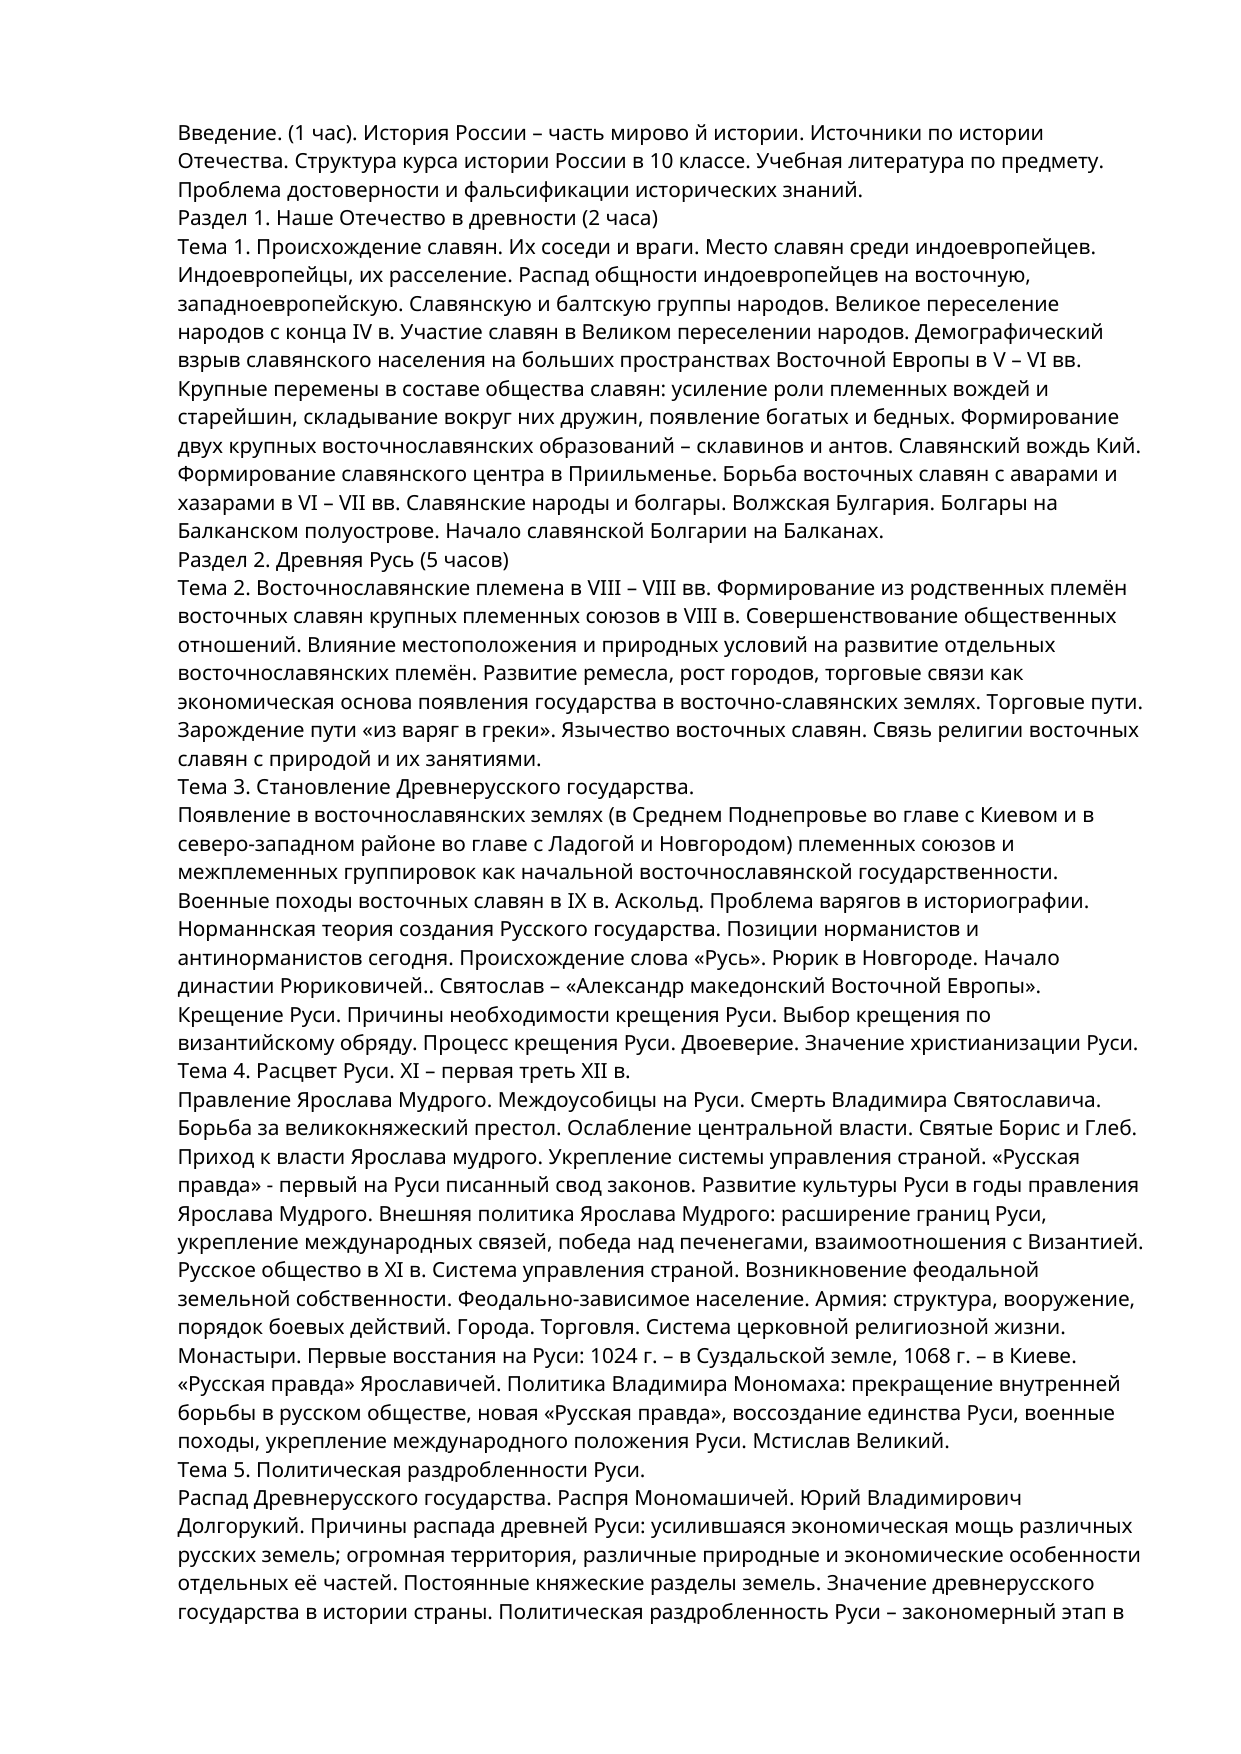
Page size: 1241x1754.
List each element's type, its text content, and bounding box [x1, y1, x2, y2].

text Появление в восточнославянских землях (в Среднем Поднепровье во главе с Киевом и в северо-западном районе во главе с Ладогой и Новгородом) племенных союзов и межплеменных группировок как начальной восточнославянской государственности. Военные походы восточных славян в IX в. Аскольд. Проблема варягов в историографии. Норманнская теория создания Русского государства. Позиции норманистов и антинорманистов сегодня. Происхождение слова «Русь». Рюрик в Новгороде. Начало династии Рюриковичей.. Святослав – «Александр македонский Восточной Европы». Крещение Руси. Причины необходимости крещения Руси. Выбор крещения по византийскому обряду. Процесс крещения Руси. Двоеверие. Значение христианизации Руси. [177, 801, 1152, 1057]
text Введение. (1 час). История России – часть мирово й истории. Источники по истории Отечества. Структура курса истории России в 10 классе. Учебная литература по предмету. Проблема достоверности и фальсификации исторических знаний. [177, 118, 1152, 203]
text Тема 1. Происхождение славян. Их соседи и враги. Место славян среди индоевропейцев. Индоевропейцы, их расселение. Распад общности индоевропейцев на восточную, западноевропейскую. Славянскую и балтскую группы народов. Великое переселение народов с конца IV в. Участие славян в Великом переселении народов. Демографический взрыв славянского населения на больших пространствах Восточной Европы в V – VI вв. Крупные перемены в составе общества славян: усиление роли племенных вождей и старейшин, складывание вокруг них дружин, появление богатых и бедных. Формирование двух крупных восточнославянских образований – склавинов и антов. Славянский вождь Кий. Формирование славянского центра в Приильменье. Борьба восточных славян с аварами и хазарами в VI – VII вв. Славянские народы и болгары. Волжская Булгария. Болгары на Балканском полуострове. Начало славянской Болгарии на Балканах. [177, 232, 1152, 545]
text Тема 5. Политическая раздробленности Руси. [177, 1455, 1152, 1483]
text Тема 4. Расцвет Руси. XI – первая треть XII в. [177, 1057, 1152, 1085]
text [177, 1483, 1152, 1625]
text Тема 3. Становление Древнерусского государства. [177, 772, 1152, 801]
text Тема 2. Восточнославянские племена в VIII – VIII вв. Формирование из родственных племён восточных славян крупных племенных союзов в VIII в. Совершенствование общественных отношений. Влияние местоположения и природных условий на развитие отдельных восточнославянских племён. Развитие ремесла, рост городов, торговые связи как экономическая основа появления государства в восточно-славянских землях. Торговые пути. Зарождение пути «из варяг в греки». Язычество восточных славян. Связь религии восточных славян с природой и их занятиями. [177, 573, 1152, 772]
text Раздел 2. Древняя Русь (5 часов) [177, 545, 1152, 573]
text Раздел 1. Наше Отечество в древности (2 часа) [177, 203, 1152, 232]
text Правление Ярослава Мудрого. Междоусобицы на Руси. Смерть Владимира Святославича. Борьба за великокняжеский престол. Ослабление центральной власти. Святые Борис и Глеб. Приход к власти Ярослава мудрого. Укрепление системы управления страной. «Русская правда» - первый на Руси писанный свод законов. Развитие культуры Руси в годы правления Ярослава Мудрого. Внешняя политика Ярослава Мудрого: расширение границ Руси, укрепление международных связей, победа над печенегами, взаимоотношения с Византией. Русское общество в XI в. Система управления страной. Возникновение феодальной земельной собственности. Феодально-зависимое население. Армия: структура, вооружение, порядок боевых действий. Города. Торговля. Система церковной религиозной жизни. Монастыри. Первые восстания на Руси: 1024 г. – в Суздальской земле, 1068 г. – в Киеве. «Русская правда» Ярославичей. Политика Владимира Мономаха: прекращение внутренней борьбы в русском обществе, новая «Русская правда», воссоздание единства Руси, военные походы, укрепление международного положения Руси. Мстислав Великий. [177, 1085, 1152, 1455]
